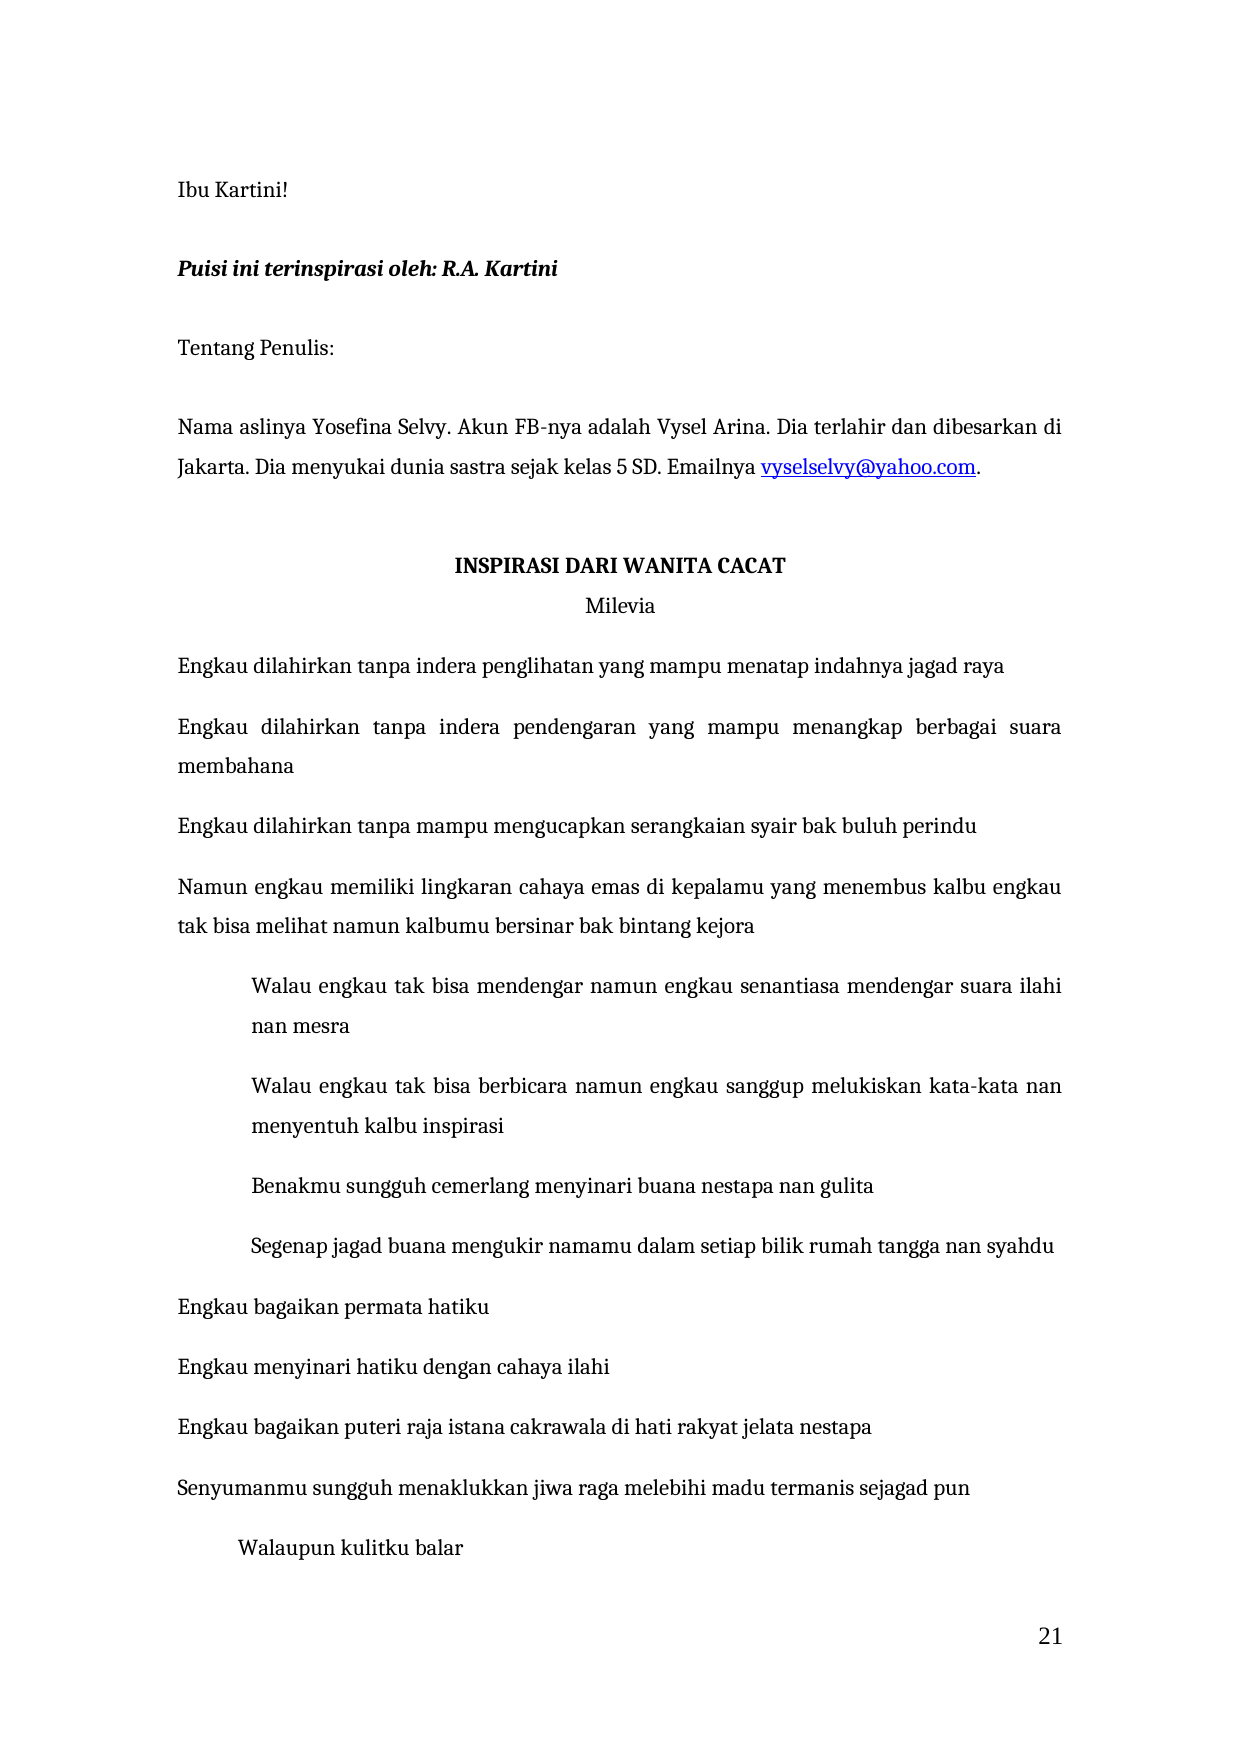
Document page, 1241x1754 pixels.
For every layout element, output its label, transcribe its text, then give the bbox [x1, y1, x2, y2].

text INSPIRASI DARI WANITA CACAT Milevia [177, 553, 1063, 619]
text Engkau dilahirkan tanpa mampu mengucapkan serangkaian syair bak buluh perindu [177, 813, 1063, 839]
text Senyumanmu sungguh menaklukkan jiwa raga melebihi madu termanis sejagad pun [177, 1474, 1063, 1501]
text Engkau dilahirkan tanpa indera penglihatan yang mampu menatap indahnya jagad raya [177, 653, 1063, 679]
text Ibu Kartini! [177, 177, 1063, 203]
text Walau engkau tak bisa mendengar namun engkau senantiasa mendengar suara ilahi nan mesra [251, 973, 1063, 1039]
text Engkau menyinari hatiku dengan cahaya ilahi [177, 1354, 1063, 1380]
text Walaupun kulitku balar [177, 1535, 1063, 1561]
text Engkau bagaikan permata hatiku [177, 1293, 1063, 1320]
text Tentang Penulis: [177, 335, 1063, 361]
text Benakmu sungguh cemerlang menyinari buana nestapa nan gulita [251, 1173, 1063, 1199]
text Engkau dilahirkan tanpa indera pendengaran yang mampu menangkap berbagai suara membahana [177, 713, 1063, 779]
text Segenap jagad buana mengukir namamu dalam setiap bilik rumah tangga nan syahdu [251, 1233, 1063, 1259]
text Engkau bagaikan puteri raja istana cakrawala di hati rakyat jelata nestapa [177, 1414, 1063, 1441]
text Puisi ini terinspirasi oleh: R.A. Kartini [177, 256, 1063, 282]
text Nama aslinya Yosefina Selvy. Akun FB-nya adalah Vysel Arina. Dia terlahir dan dibesarkan di Jakarta. Dia menyukai dunia sastra sejak kelas 5 SD. Emailnya vyselselvy@yahoo.com. [177, 414, 1063, 480]
text Walau engkau tak bisa berbicara namun engkau sanggup melukiskan kata-kata nan menyentuh kalbu inspirasi [251, 1073, 1063, 1139]
text Namun engkau memiliki lingkaran cahaya emas di kepalamu yang menembus kalbu engkau tak bisa melihat namun kalbumu bersinar bak bintang kejora [177, 873, 1063, 939]
